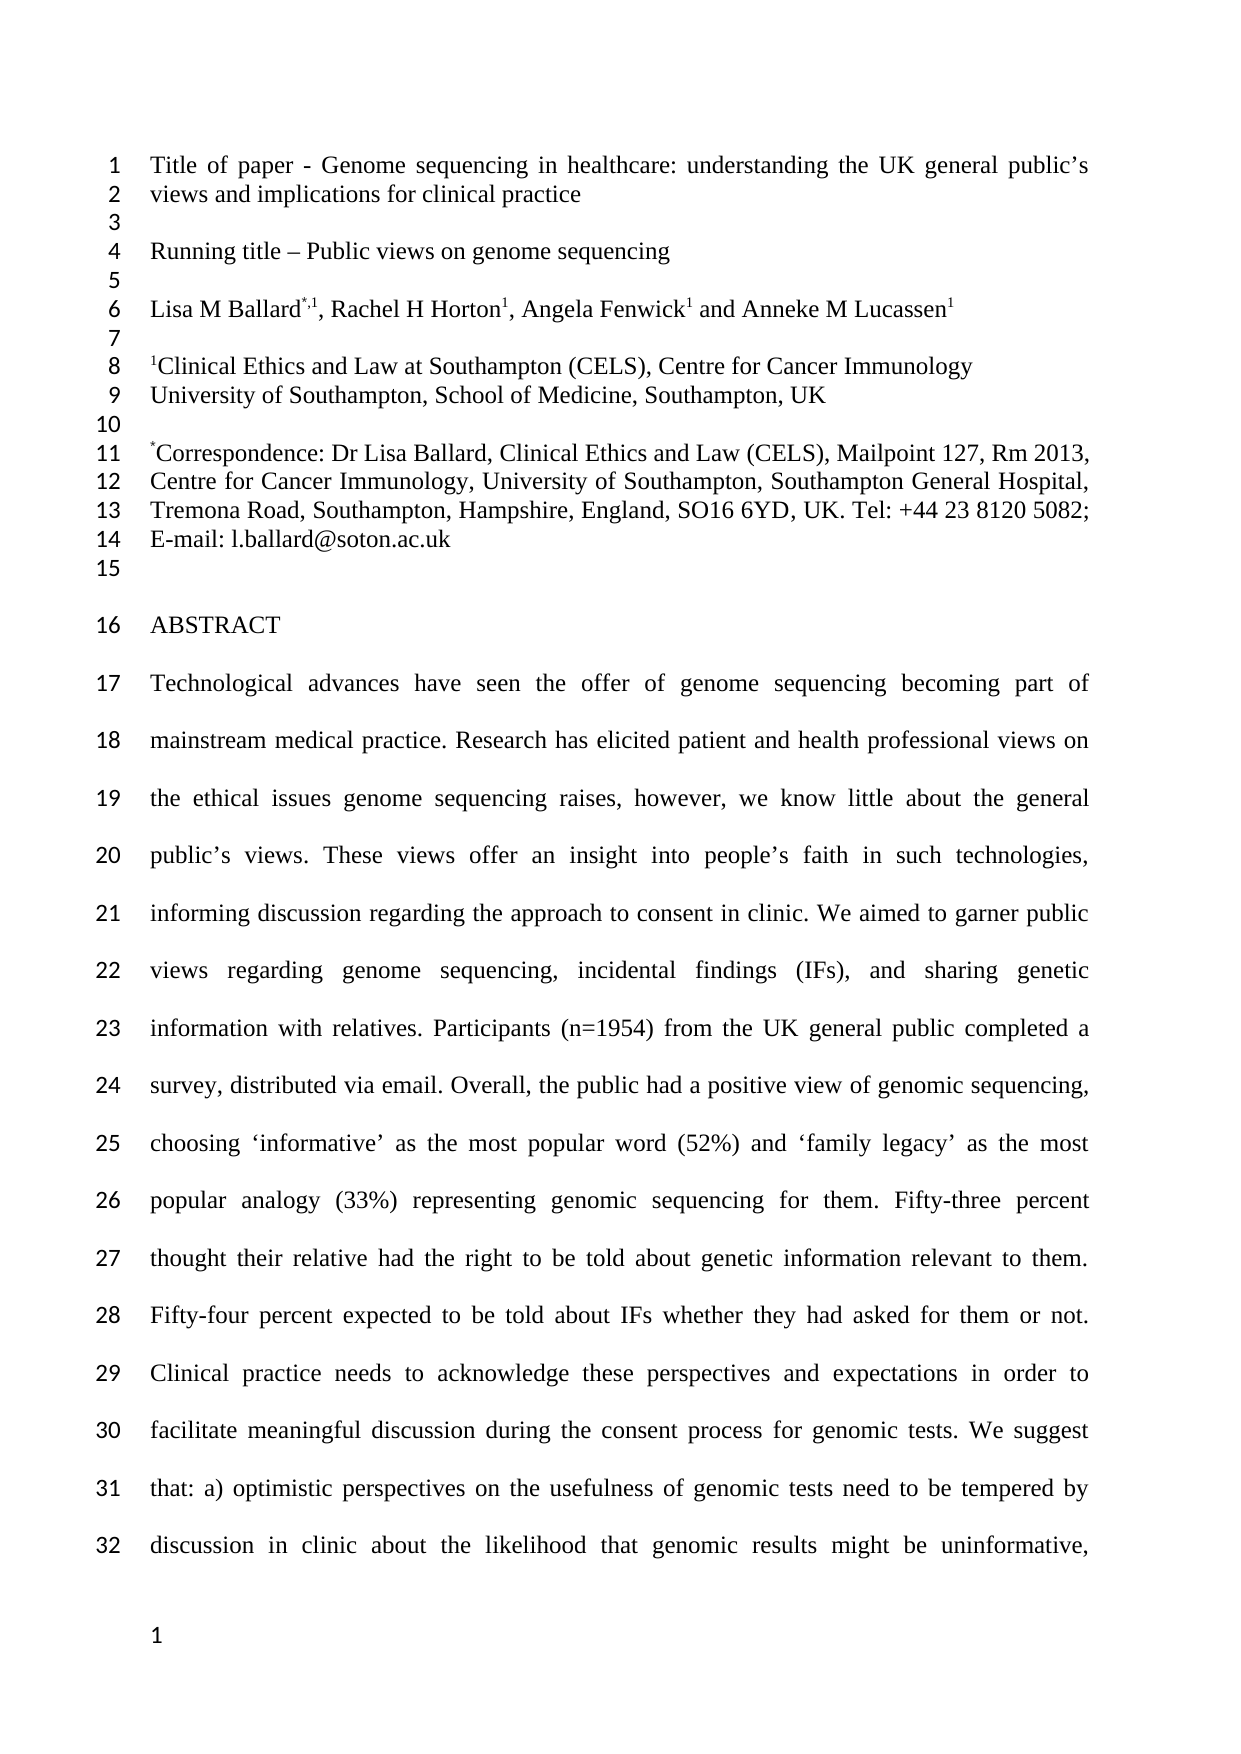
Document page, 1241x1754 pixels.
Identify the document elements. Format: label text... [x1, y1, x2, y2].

text *Correspondence: Dr Lisa Ballard, Clinical Ethics and Law (CELS), Mailpoint 127, Rm 2013, Centre for Cancer Immunology, University of Southampton, Southampton General Hospital, Tremona Road, Southampton, Hampshire, England, SO16 6YD, UK. Tel: +44 23 8120 5082; E-mail: l.ballard@soton.ac.uk [150, 438, 1090, 553]
text University of Southampton, School of Medicine, Southampton, UK [150, 380, 1090, 409]
text Title of paper - Genome sequencing in healthcare: understanding the UK general public’s views and implications for clinical practice [150, 150, 1090, 207]
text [150, 668, 1090, 1559]
text Running title – Public views on genome sequencing [150, 236, 1090, 265]
text 1Clinical Ethics and Law at Southampton (CELS), Centre for Cancer Immunology [150, 351, 1090, 380]
text ABSTRACT [150, 610, 1090, 639]
text Lisa M Ballard*,1, Rachel H Horton1, Angela Fenwick1 and Anneke M Lucassen1 [150, 294, 1090, 323]
